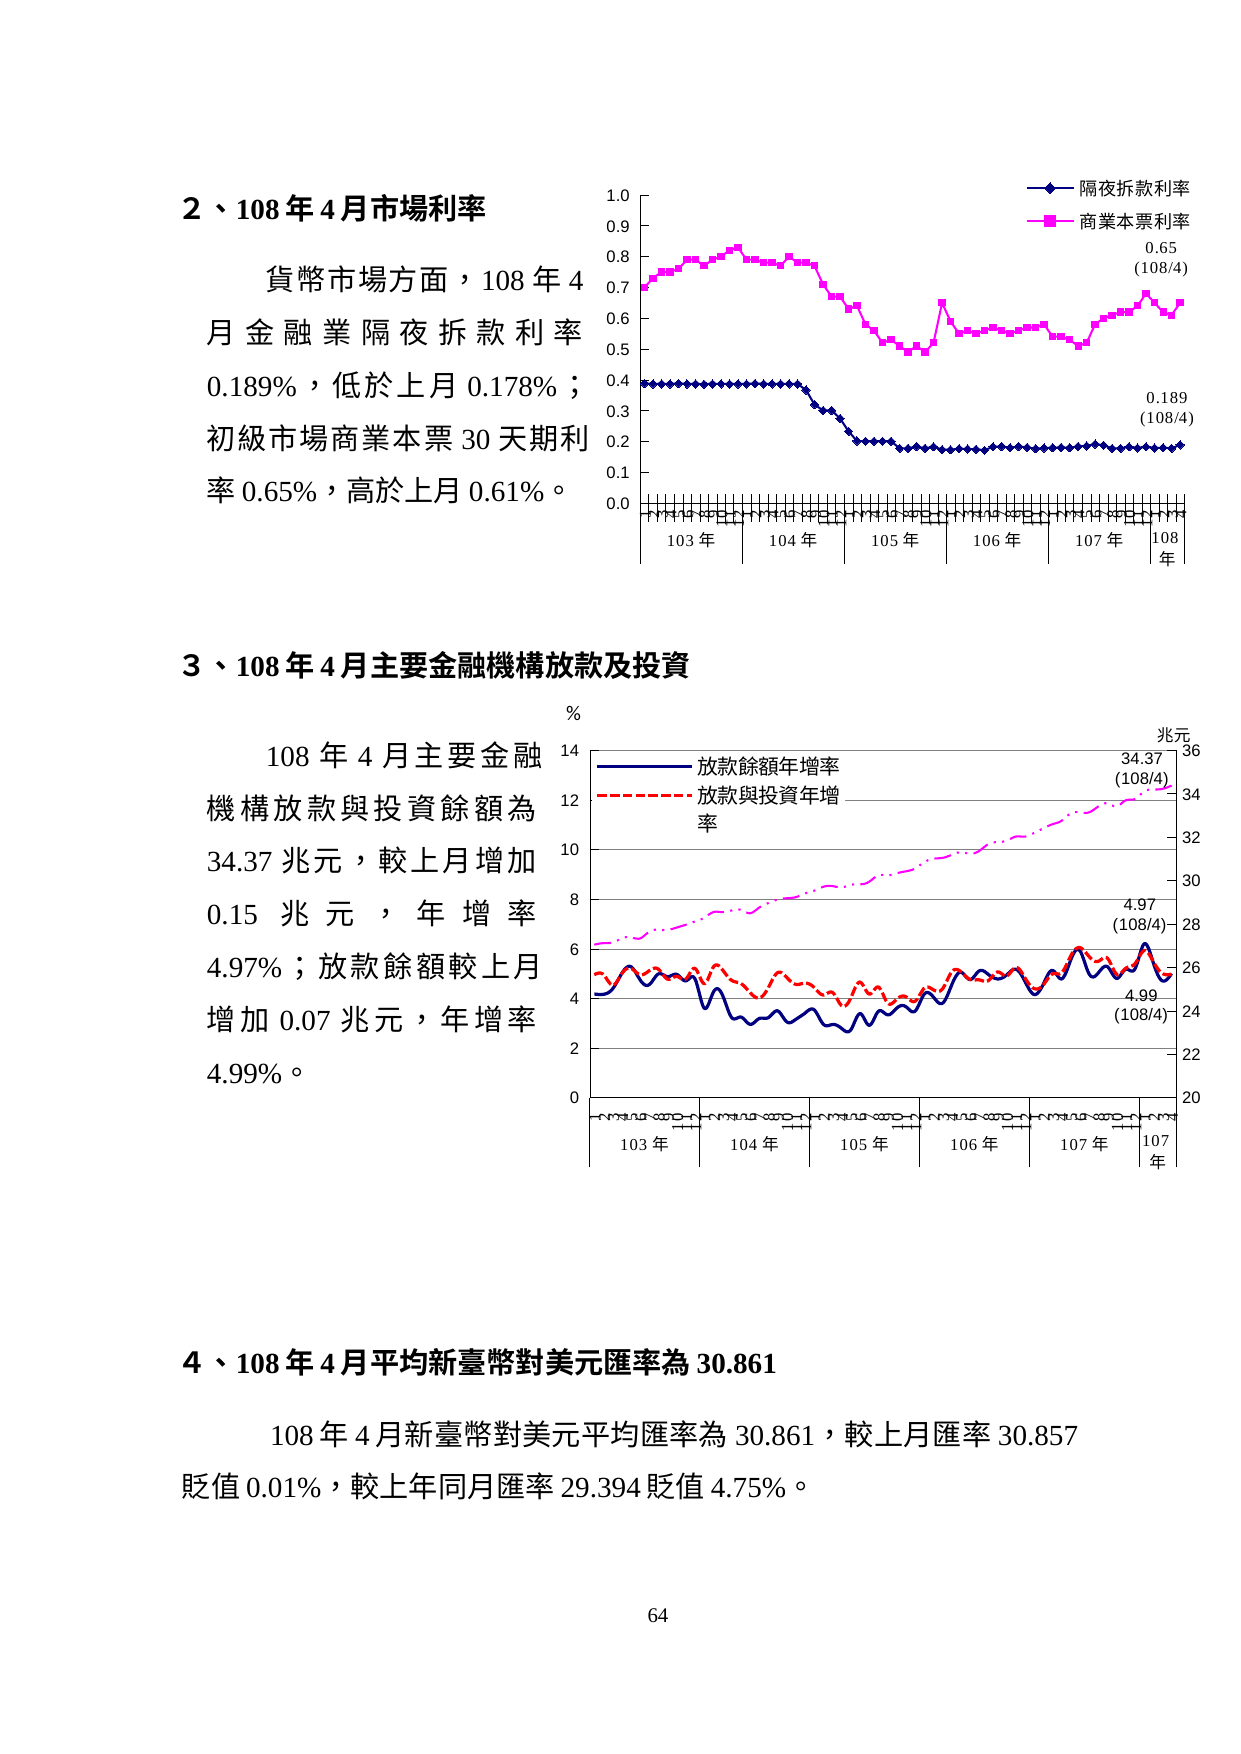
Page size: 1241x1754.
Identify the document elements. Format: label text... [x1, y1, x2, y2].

text ４、108年4月平均新臺幣對美元匯率為30.861 [177, 1339, 1063, 1382]
text 108年4月主要金融機構放款與投資餘額為34.37兆元，較上月增加0.15兆元，年增率4.97%；放款餘額較上月增加0.07兆元，年增率4.99%。 [207, 732, 542, 1092]
text ２、108年4月市場利率 [177, 185, 589, 227]
text 貨幣市場方面，108年4月金融業隔夜拆款利率0.189%，低於上月0.178%；初級市場商業本票30天期利率0.65%，高於上月0.61%。 [591, 257, 640, 510]
text 108年4月新臺幣對美元平均匯率為30.861，較上月匯率30.857貶值0.01%，較上年同月匯率29.394貶值4.75%。 [182, 1411, 1078, 1506]
text ３、108年4月主要金融機構放款及投資 [177, 642, 1063, 684]
text 貨幣市場方面，108年4月金融業隔夜拆款利率0.189%，低於上月0.178%；初級市場商業本票30天期利率0.65%，高於上月0.61%。 [207, 257, 589, 510]
text ２、108年4月市場利率 [591, 185, 1006, 227]
